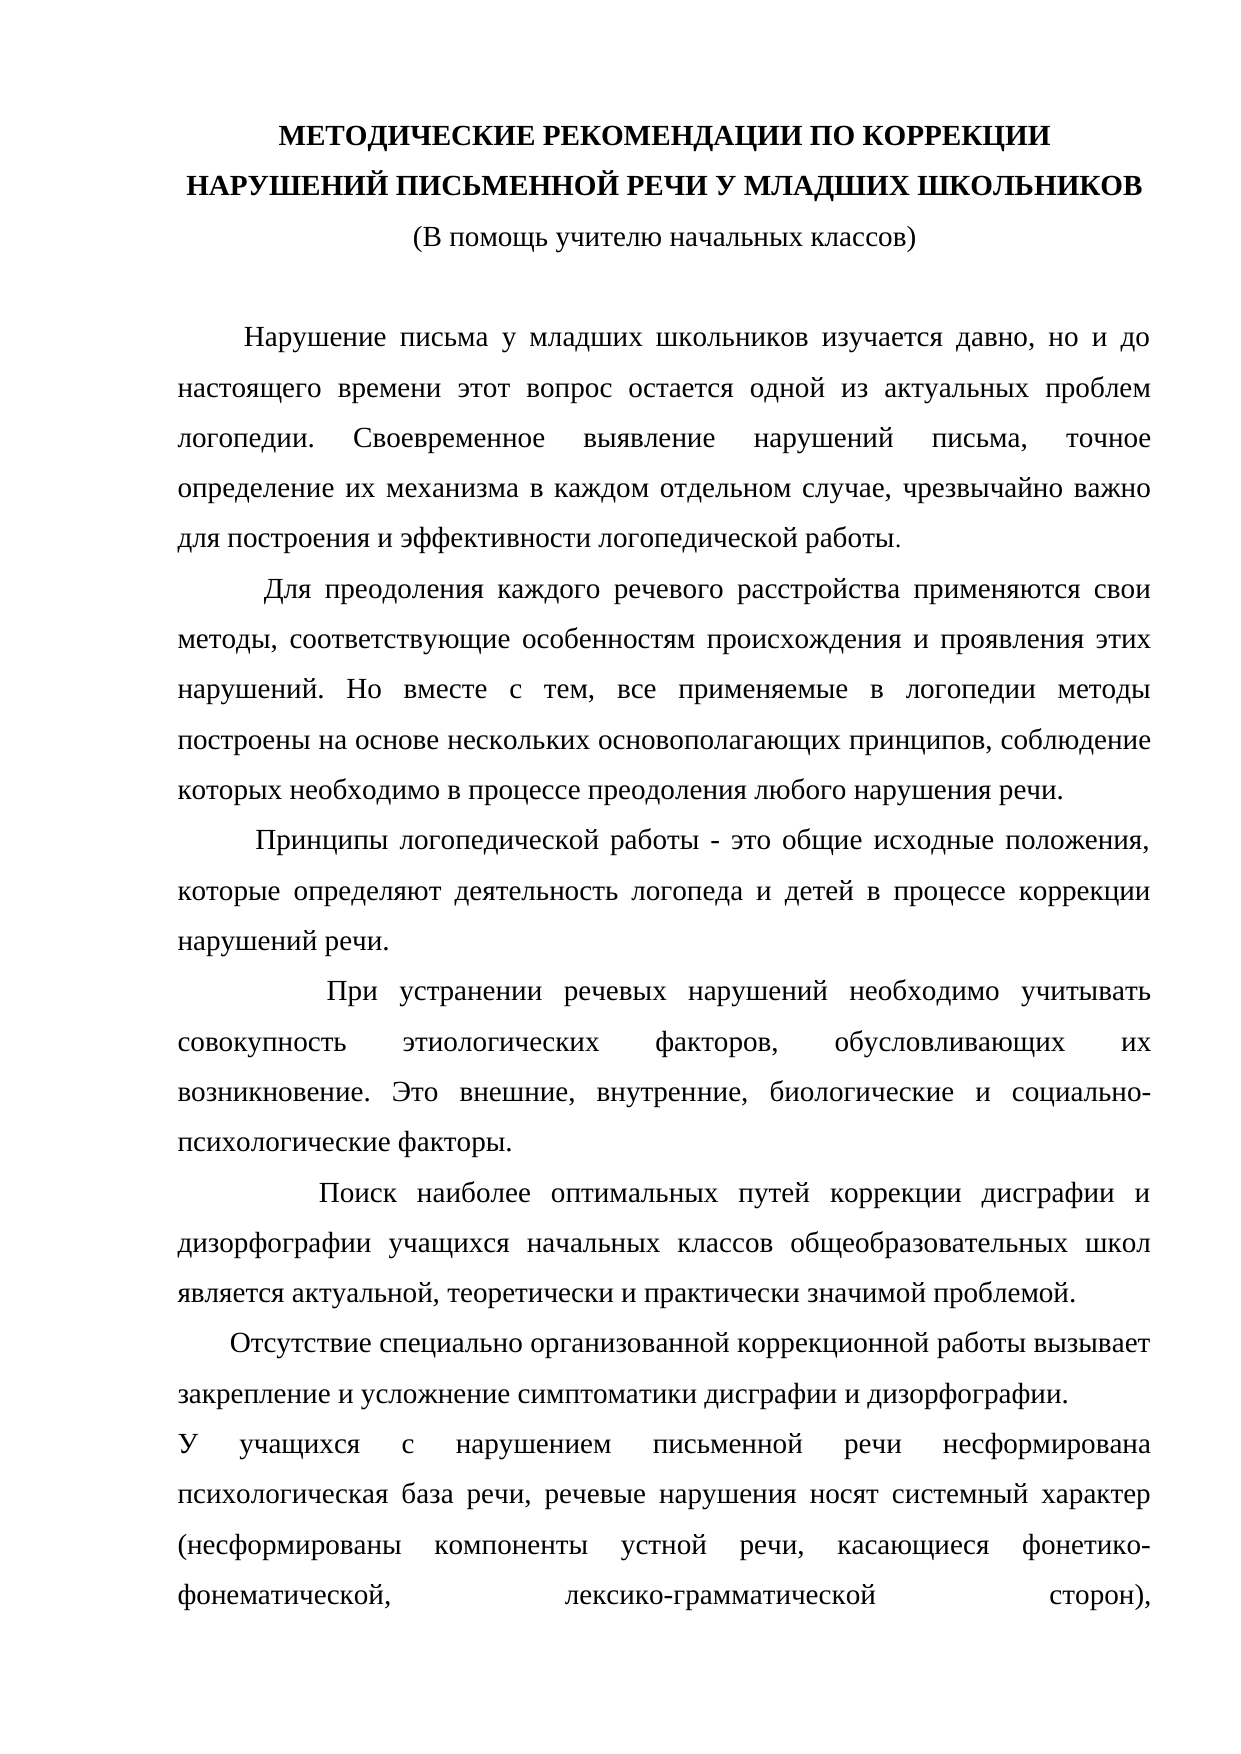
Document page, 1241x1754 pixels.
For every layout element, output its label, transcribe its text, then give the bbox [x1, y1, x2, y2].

text Для преодоления каждого речевого расстройства применяются свои методы, соответствующие особенностям происхождения и проявления этих нарушений. Но вместе с тем, все применяемые в логопедии методы построены на основе нескольких основополагающих принципов, соблюдение которых необходимо в процессе преодоления любого нарушения речи. [177, 571, 1152, 806]
text (В помощь учителю начальных классов) [177, 219, 1152, 252]
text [177, 1426, 1152, 1611]
text Отсутствие специально организованной коррекционной работы вызывает закрепление и усложнение симптоматики дисграфии и дизорфографии. [177, 1326, 1152, 1409]
text При устранении речевых нарушений необходимо учитывать совокупность этиологических факторов, обусловливающих их возникновение. Это внешние, внутренние, биологические и социально-психологические факторы. [177, 973, 1152, 1158]
text Нарушение письма у младших школьников изучается давно, но и до настоящего времени этот вопрос остается одной из актуальных проблем логопедии. Своевременное выявление нарушений письма, точное определение их механизма в каждом отдельном случае, чрезвычайно важно для построения и эффективности логопедической работы. [177, 319, 1152, 554]
text МЕТОДИЧЕСКИЕ РЕКОМЕНДАЦИИ ПО КОРРЕКЦИИ НАРУШЕНИЙ ПИСЬМЕННОЙ РЕЧИ У МЛАДШИХ ШКОЛЬНИКОВ [177, 118, 1152, 202]
text Принципы логопедической работы - это общие исходные положения, которые определяют деятельность логопеда и детей в процессе коррекции нарушений речи. [177, 822, 1152, 957]
text Поиск наиболее оптимальных путей коррекции дисграфии и дизорфографии учащихся начальных классов общеобразовательных школ является актуальной, теоретически и практически значимой проблемой. [177, 1175, 1152, 1309]
